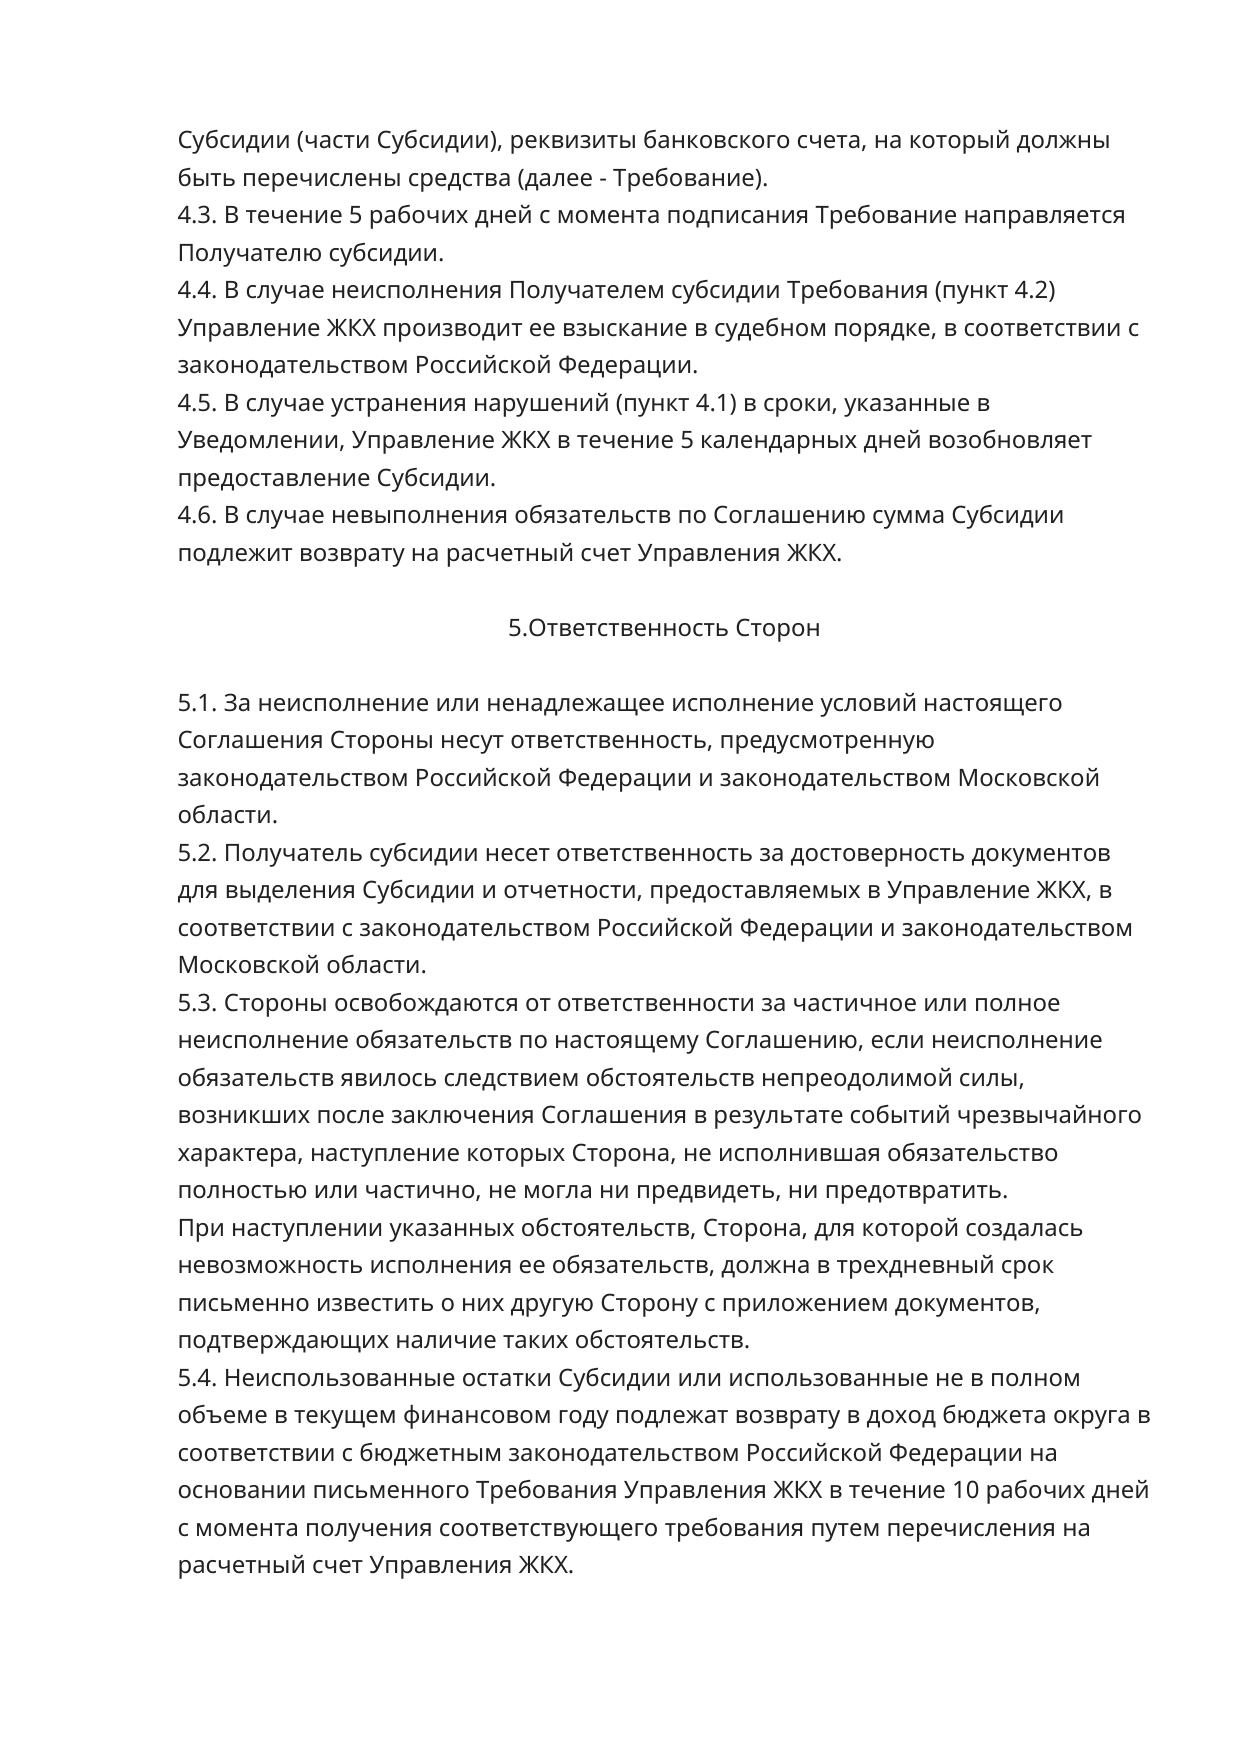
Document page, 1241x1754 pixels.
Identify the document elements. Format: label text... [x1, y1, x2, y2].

text 5.Ответственность Сторон [177, 606, 1152, 643]
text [177, 118, 1152, 568]
text 5.1. За неисполнение или ненадлежащее исполнение условий настоящего Соглашения Стороны несут ответственность, предусмотренную законодательством Российской Федерации и законодательством Московской области. 5.2. Получатель субсидии несет ответственность за достоверность документов для выделения Субсидии и отчетности, предоставляемых в Управление ЖКХ, в соответствии с законодательством Российской Федерации и законодательством Московской области. 5.3. Стороны освобождаются от ответственности за частичное или полное неисполнение обязательств по настоящему Соглашению, если неисполнение обязательств явилось следствием обстоятельств непреодолимой силы, возникших после заключения Соглашения в результате событий чрезвычайного характера, наступление которых Сторона, не исполнившая обязательство полностью или частично, не могла ни предвидеть, ни предотвратить. При наступлении указанных обстоятельств, Сторона, для которой создалась невозможность исполнения ее обязательств, должна в трехдневный срок письменно известить о них другую Сторону с приложением документов, подтверждающих наличие таких обстоятельств. 5.4. Неиспользованные остатки Субсидии или использованные не в полном объеме в текущем финансовом году подлежат возврату в доход бюджета округа в соответствии с бюджетным законодательством Российской Федерации на основании письменного Требования Управления ЖКХ в течение 10 рабочих дней с момента получения соответствующего требования путем перечисления на расчетный счет Управления ЖКХ. [177, 681, 1152, 1581]
